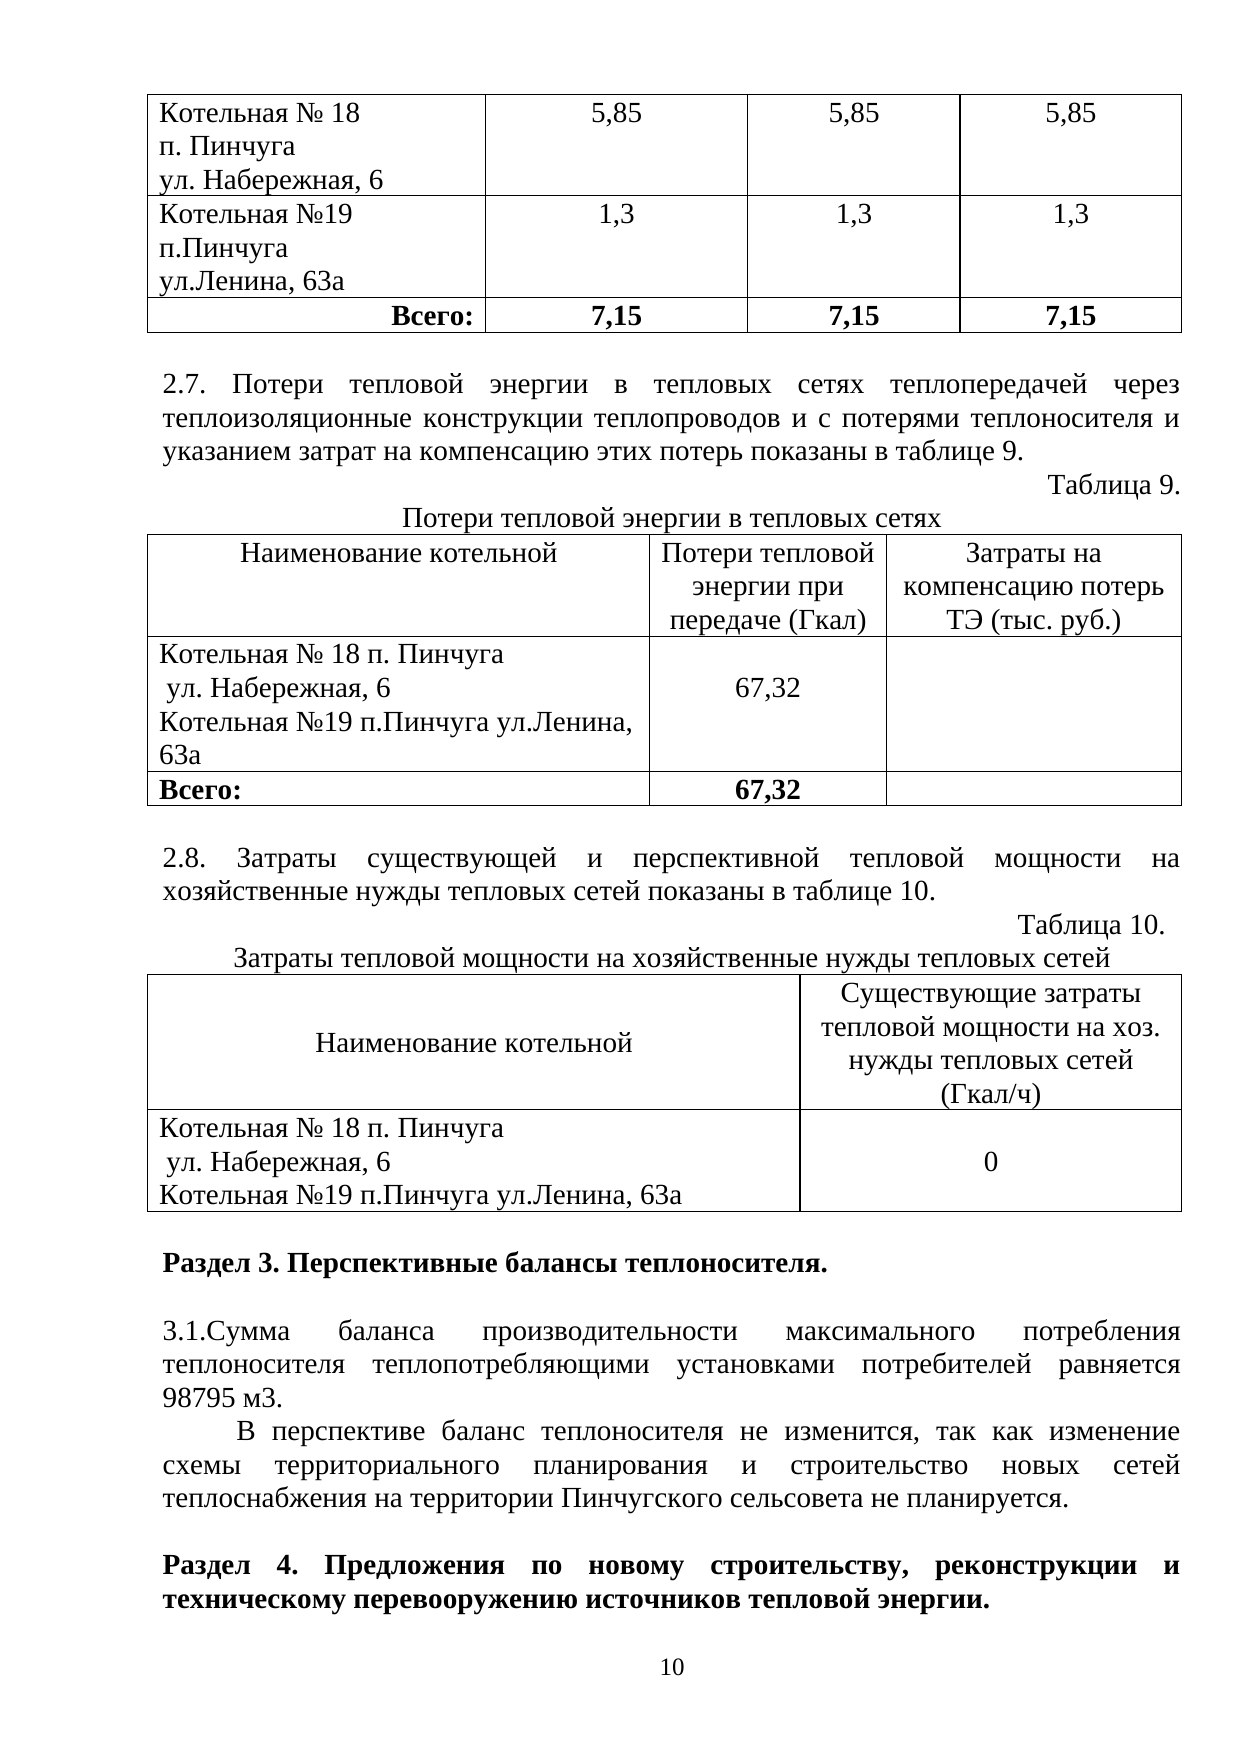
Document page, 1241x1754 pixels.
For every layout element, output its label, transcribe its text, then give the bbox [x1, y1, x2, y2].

table_cell 67,32 [650, 637, 886, 771]
table_cell 67,32 [650, 772, 886, 805]
table_cell Котельная № 18 п. Пинчуга ул. Набережная, 6 [148, 95, 485, 195]
table_cell 7,15 [961, 298, 1181, 332]
table_cell Всего: [148, 298, 485, 332]
table_header Затраты на компенсацию потерь ТЭ (тыс. руб.) [887, 535, 1181, 636]
table_cell 0 [801, 1110, 1181, 1211]
table_cell 5,85 [748, 95, 959, 195]
text 2.8. Затраты существующей и перспективной тепловой мощности на хозяйственные нужды тепловых сетей показаны в таблице 10. [162, 840, 1181, 907]
table_cell Котельная № 18 п. Пинчуга ул. Набережная, 6 Котельная №19 п.Пинчуга ул.Ленина, 63а [148, 637, 649, 771]
text Раздел 3. Перспективные балансы теплоносителя. [162, 1246, 1181, 1279]
table_cell 7,15 [486, 298, 747, 332]
text Таблица 10. [162, 907, 1181, 941]
table_cell 5,85 [486, 95, 747, 195]
table_header Наименование котельной [148, 535, 649, 636]
text 3.1.Сумма баланса производительности максимального потребления теплоносителя теплопотребляющими установками потребителей равняется 98795 м3. [162, 1313, 1181, 1413]
table_header Существующие затраты тепловой мощности на хоз. нужды тепловых сетей (Гкал/ч) [801, 975, 1181, 1109]
table_cell 5,85 [961, 95, 1181, 195]
text Затраты тепловой мощности на хозяйственные нужды тепловых сетей [162, 941, 1181, 974]
table_cell [887, 772, 1181, 805]
text Таблица 9. [974, 467, 1181, 500]
table_cell 7,15 [748, 298, 959, 332]
table_cell Котельная № 18 п. Пинчуга ул. Набережная, 6 Котельная №19 п.Пинчуга ул.Ленина, 63а [148, 1110, 799, 1211]
table_cell 1,3 [486, 196, 747, 297]
text В перспективе баланс теплоносителя не изменится, так как изменение схемы территориального планирования и строительство новых сетей теплоснабжения на территории Пинчугского сельсовета не планируется. [162, 1413, 1181, 1514]
table_cell 1,3 [961, 196, 1181, 297]
table_header Наименование котельной [148, 975, 799, 1109]
table_cell Котельная №19 п.Пинчуга ул.Ленина, 63а [148, 196, 485, 297]
table_header Потери тепловой энергии при передаче (Гкал) [650, 535, 886, 636]
table_cell 1,3 [748, 196, 959, 297]
text 2.7. Потери тепловой энергии в тепловых сетях теплопередачей через теплоизоляционные конструкции теплопроводов и с потерями теплоносителя и указанием затрат на компенсацию этих потерь показаны в таблице 9. [162, 366, 1181, 467]
text Раздел 4. Предложения по новому строительству, реконструкции и техническому перевооружению источников тепловой энергии. [162, 1547, 1181, 1614]
table_cell Всего: [148, 772, 649, 805]
text Потери тепловой энергии в тепловых сетях [162, 500, 1181, 534]
table_cell [887, 637, 1181, 771]
